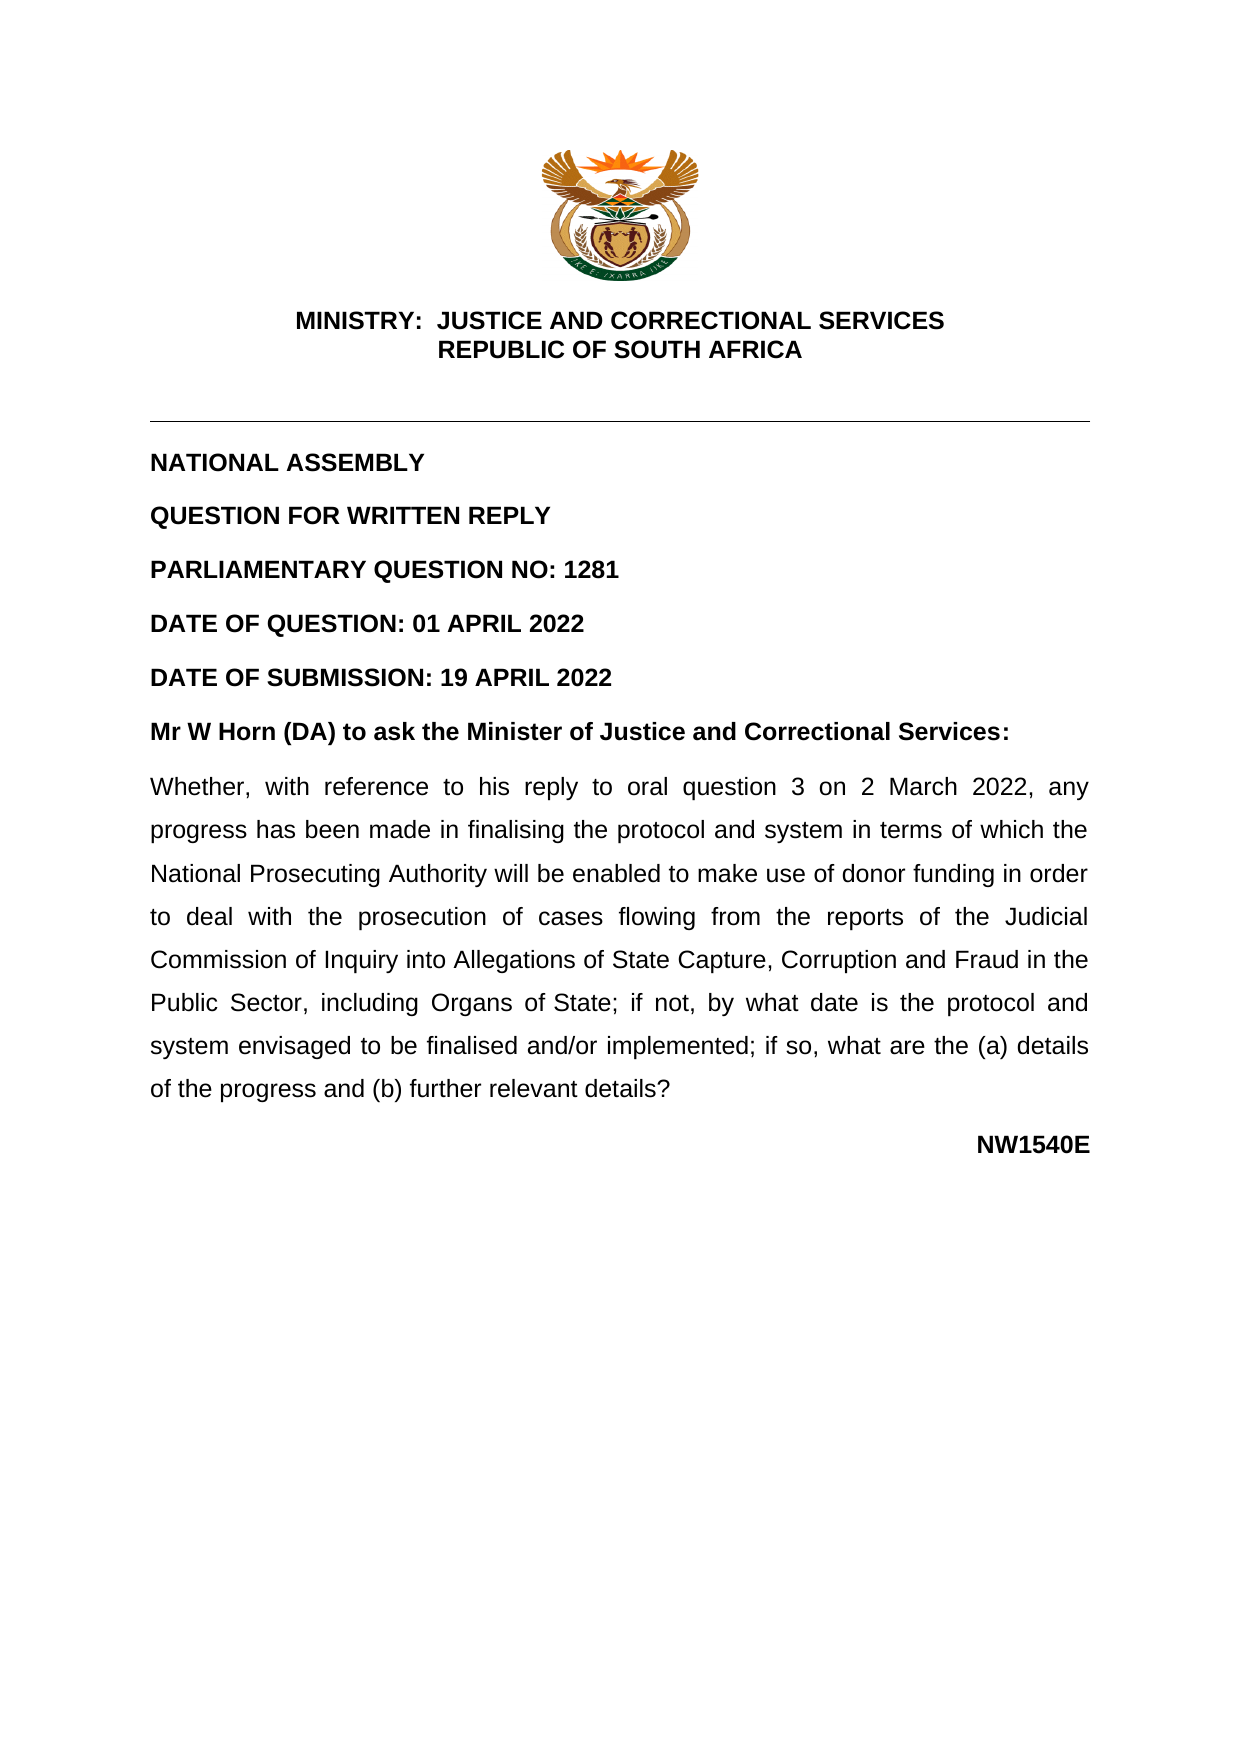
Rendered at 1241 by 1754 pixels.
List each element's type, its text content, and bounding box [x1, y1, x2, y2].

text NW1540E [150, 1130, 1090, 1159]
text REPUBLIC OF SOUTH AFRICA [150, 334, 1090, 363]
text DATE OF QUESTION: 01 APRIL 2022 [150, 609, 1090, 638]
text Whether, with reference to his reply to oral question 3 on 2 March 2022, any progress has been made in finalising the protocol and system in terms of which the National Prosecuting Authority will be enabled to make use of donor funding in order to deal with the prosecution of cases flowing from the reports of the Judicial Commission of Inquiry into Allegations of State Capture, Corruption and Fraud in the Public Sector, including Organs of State; if not, by what date is the protocol and system envisaged to be finalised and/or implemented; if so, what are the (a) details of the progress and (b) further relevant details? [150, 772, 1090, 1103]
text DATE OF SUBMISSION: 19 APRIL 2022 [150, 663, 1090, 692]
picture [541, 150, 699, 281]
text Mr W Horn (DA) to ask the Minister of Justice and Correctional Services: [150, 717, 1090, 746]
text QUESTION FOR WRITTEN REPLY [150, 501, 1090, 530]
text NATIONAL ASSEMBLY [150, 447, 1090, 476]
text PARLIAMENTARY QUESTION NO: 1281 [150, 555, 1090, 584]
text MINISTRY: JUSTICE AND CORRECTIONAL SERVICES [150, 306, 1090, 334]
